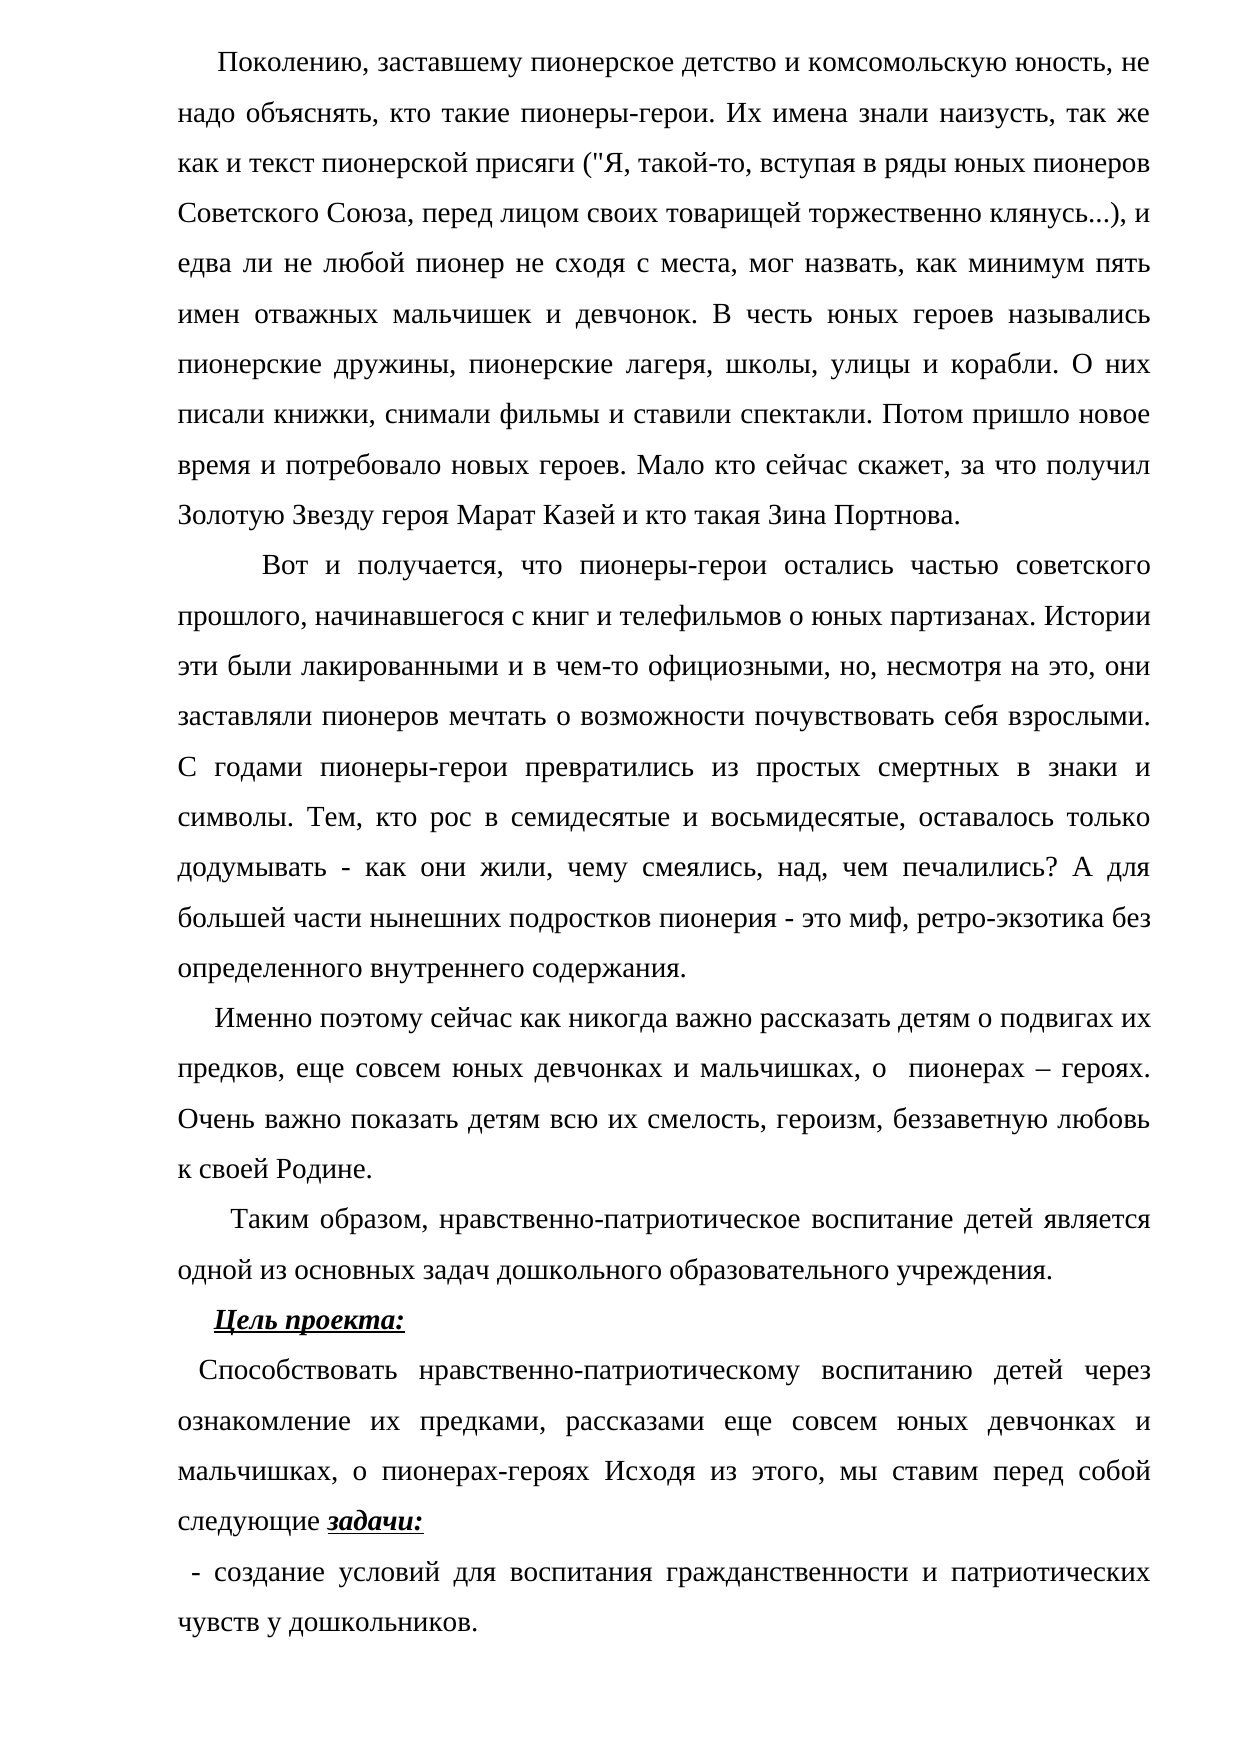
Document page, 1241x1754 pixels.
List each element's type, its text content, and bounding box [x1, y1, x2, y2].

text Таким образом, нравственно-патриотическое воспитание детей является одной из основных задач дошкольного образовательного учреждения. [177, 1202, 1152, 1285]
text Цель проекта: [177, 1302, 1152, 1336]
text Именно поэтому сейчас как никогда важно рассказать детям о подвигах их предков, еще совсем юных девчонках и мальчишках, о пионерах – героях. Очень важно показать детям всю их смелость, героизм, беззаветную любовь к своей Родине. [177, 1000, 1152, 1185]
text - создание условий для воспитания гражданственности и патриотических чувств у дошкольников. [177, 1554, 1152, 1638]
text Вот и получается, что пионеры-герои остались частью советского прошлого, начинавшегося с книг и телефильмов о юных партизанах. Истории эти были лакированными и в чем-то официозными, но, несмотря на это, они заставляли пионеров мечтать о возможности почувствовать себя взрослыми. С годами пионеры-герои превратились из простых смертных в знаки и символы. Тем, кто рос в семидесятые и восьмидесятые, оставалось только додумывать - как они жили, чему смеялись, над, чем печалились? А для большей части нынешних подростков пионерия - это миф, ретро-экзотика без определенного внутреннего содержания. [177, 547, 1152, 983]
text Поколению, заставшему пионерское детство и комсомольскую юность, не надо объяснять, кто такие пионеры-герои. Их имена знали наизусть, так же как и текст пионерской присяги ("Я, такой-то, вступая в ряды юных пионеров Советского Союза, перед лицом своих товарищей торжественно клянусь...), и едва ли не любой пионер не сходя с места, мог назвать, как минимум пять имен отважных мальчишек и девчонок. В честь юных героев назывались пионерские дружины, пионерские лагеря, школы, улицы и корабли. О них писали книжки, снимали фильмы и ставили спектакли. Потом пришло новое время и потребовало новых героев. Мало кто сейчас скажет, за что получил Золотую Звезду героя Марат Казей и кто такая Зина Портнова. [177, 44, 1152, 531]
text Способствовать нравственно-патриотическому воспитанию детей через ознакомление их предками, рассказами еще совсем юных девчонках и мальчишках, о пионерах-героях Исходя из этого, мы ставим перед собой следующие задачи: [177, 1352, 1152, 1537]
